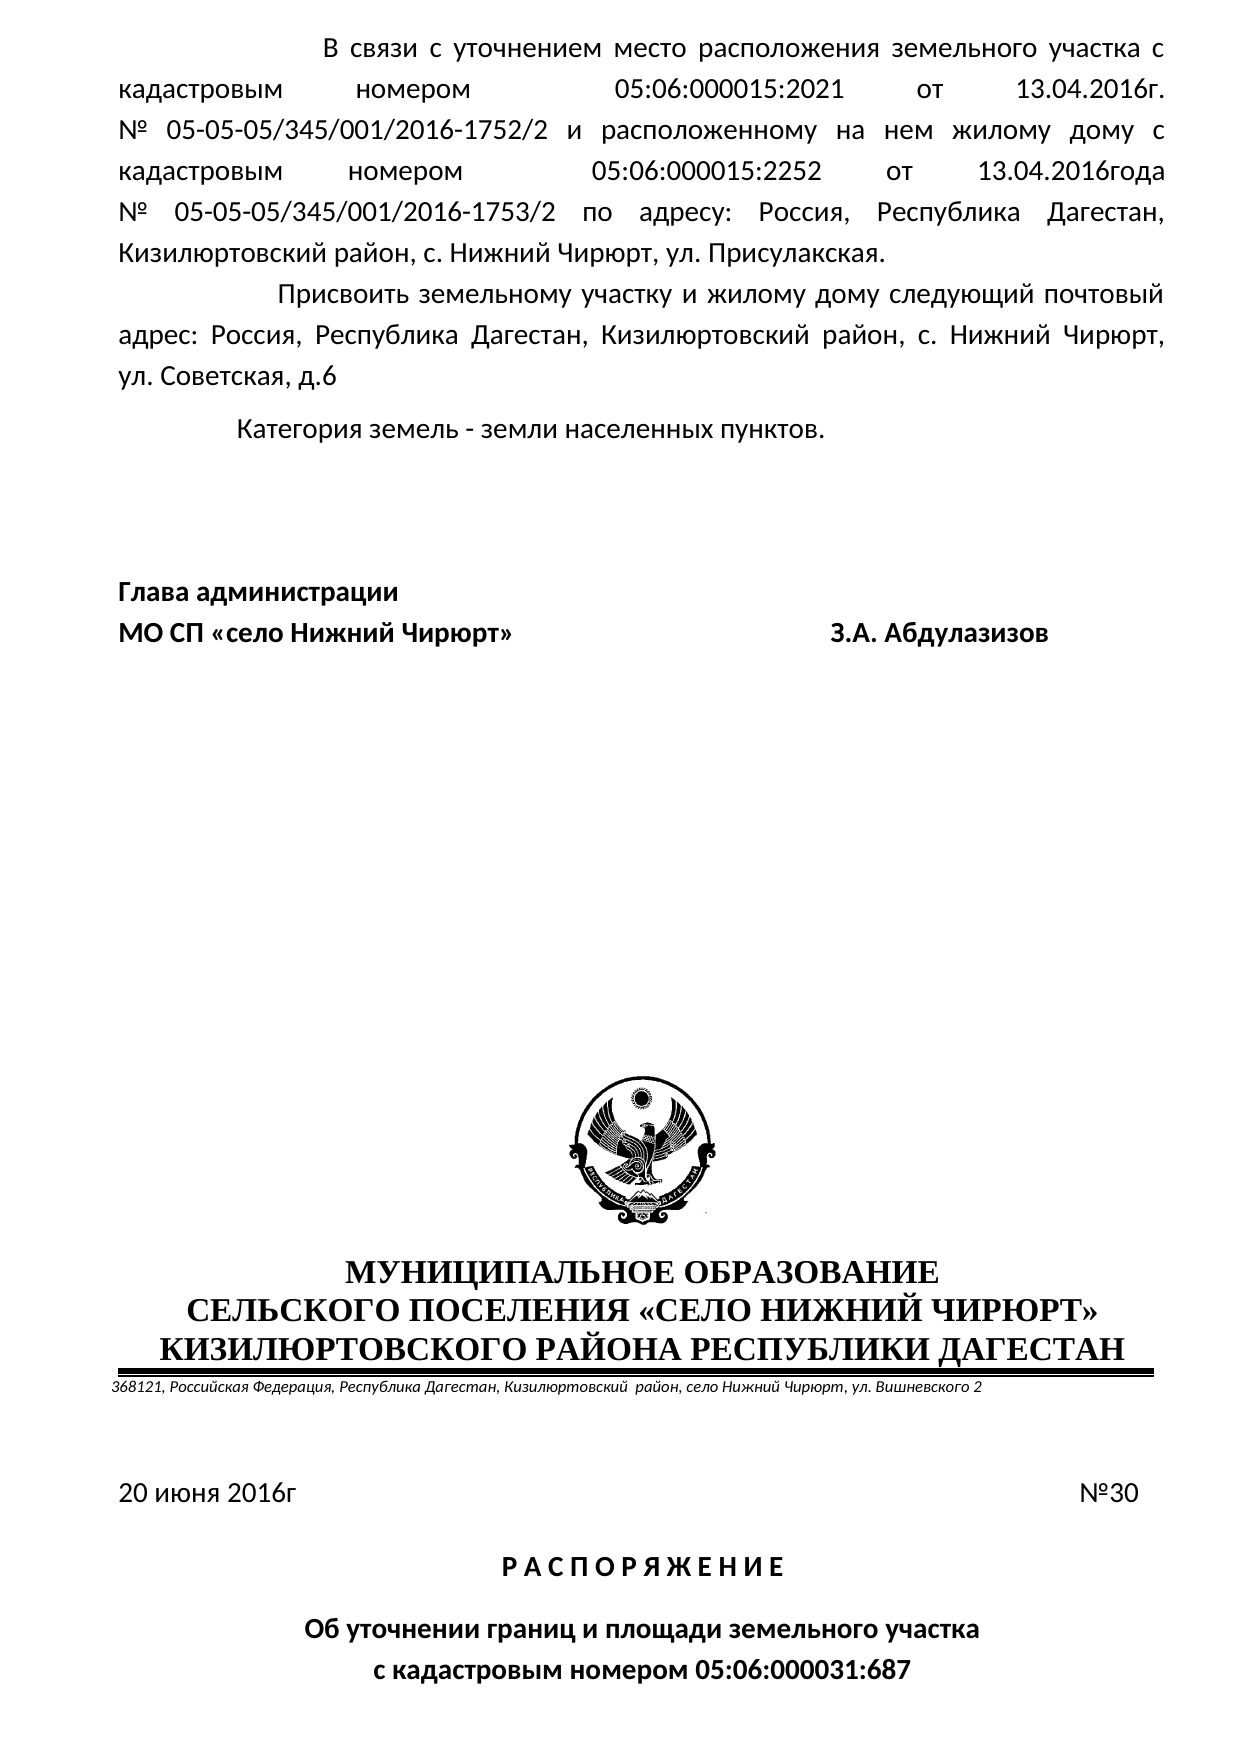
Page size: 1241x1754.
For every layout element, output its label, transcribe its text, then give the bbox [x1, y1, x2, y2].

text Присвоить земельному участку и жилому дому следующий почтовый адрес: Россия, Республика Дагестан, Кизилюртовский район, с. Нижний Чирюрт, ул. Советская, д.6 [118, 275, 1167, 393]
list 20 июня 2016г №30 [118, 1474, 1167, 1509]
picture [568, 1074, 717, 1228]
text с кадастровым номером 05:06:000031:687 [118, 1651, 1167, 1686]
text Категория земель - земли населенных пунктов. [118, 410, 1167, 445]
text Об уточнении границ и площади земельного участка [118, 1610, 1167, 1646]
text МУНИЦИПАЛЬНОЕ ОБРАЗОВАНИЕ [118, 1252, 1167, 1291]
text СЕЛЬСКОГО ПОСЕЛЕНИЯ «СЕЛО НИЖНИЙ ЧИРЮРТ» КИЗИЛЮРТОВСКОГО РАЙОНА РЕСПУБЛИКИ ДАГЕСТАН [118, 1291, 1167, 1367]
table_header 368121, Российская Федерация, Республика Дагестан, Кизилюртовский район, село Нижний Чирюрт, ул. Вишневского 2 [118, 1377, 1154, 1474]
text Глава администрации [118, 573, 1167, 609]
text МО СП «село Нижний Чирюрт» З.А. Абдулазизов [118, 614, 1167, 650]
text В связи с уточнением место расположения земельного участка с кадастровым номером 05:06:000015:2021 от 13.04.2016г. № 05-05-05/345/001/2016-1752/2 и расположенному на нем жилому дому с кадастровым номером 05:06:000015:2252 от 13.04.2016года № 05-05-05/345/001/2016-1753/2 по адресу: Россия, Республика Дагестан, Кизилюртовский район, с. Нижний Чирюрт, ул. Присулакская. [118, 29, 1167, 270]
text Р А С П О Р Я Ж Е Н И Е [118, 1548, 1167, 1584]
